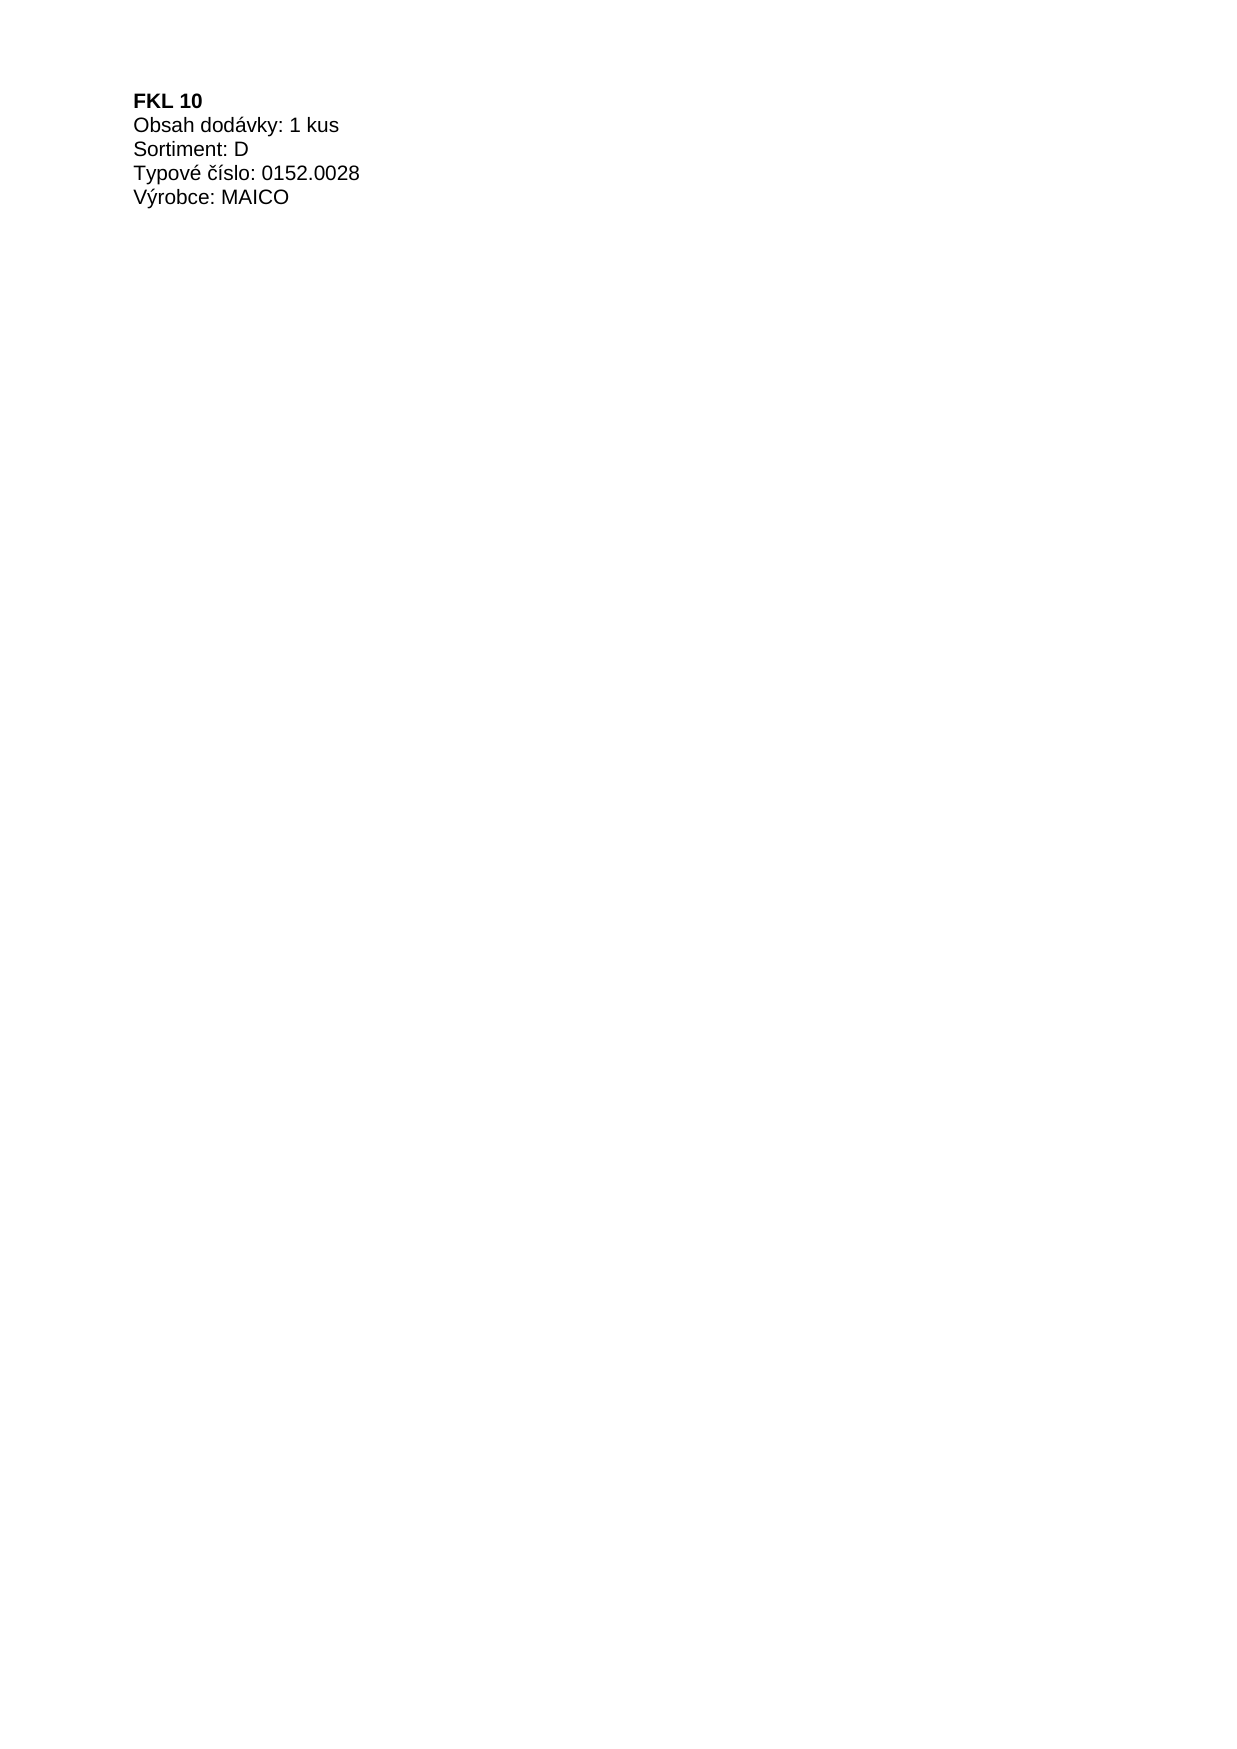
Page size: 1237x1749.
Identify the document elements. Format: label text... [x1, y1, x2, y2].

text FKL 10Obsah dodávky: 1 kusSortiment: D Typové číslo: 0152.0028Výrobce: MAICO [133, 89, 1148, 208]
